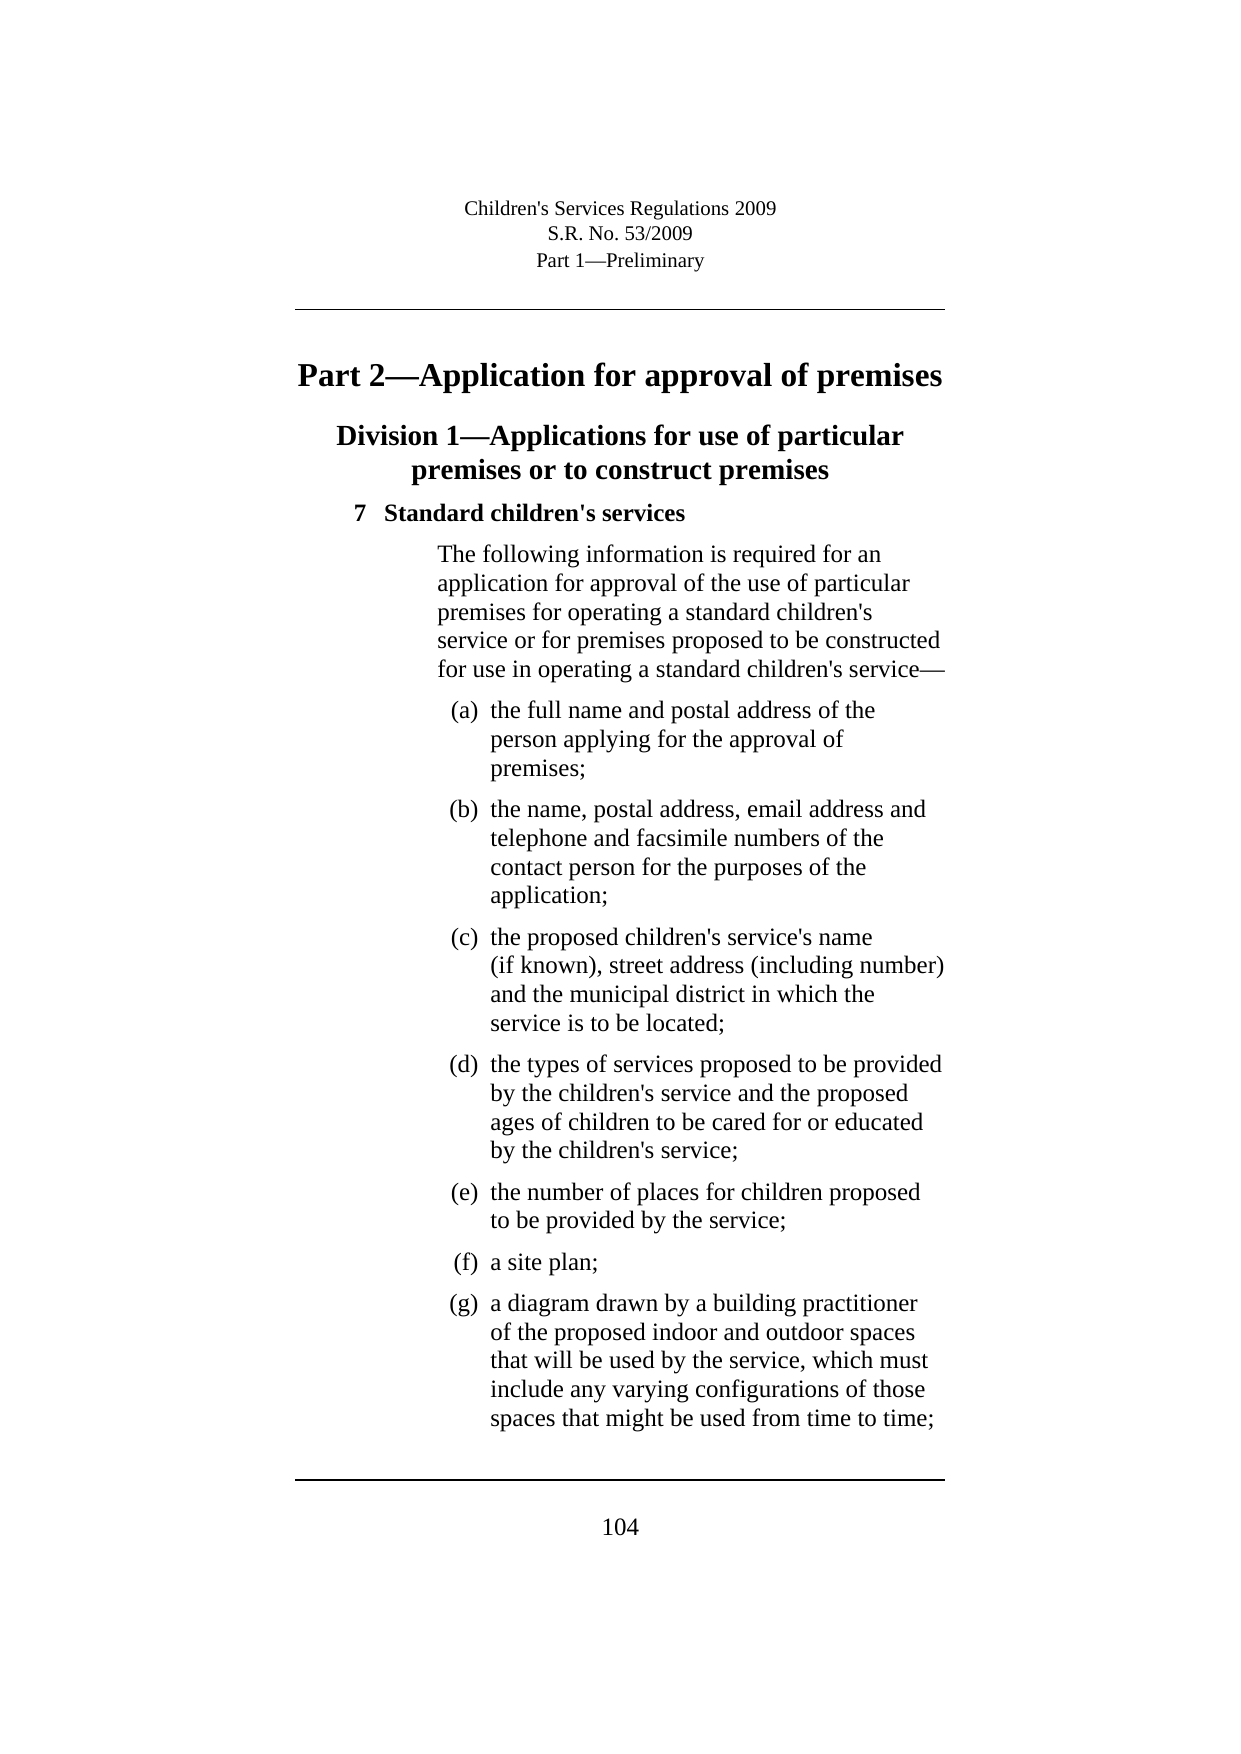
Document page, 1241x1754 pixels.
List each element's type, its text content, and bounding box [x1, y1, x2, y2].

subtitle (c) the proposed children's service's name (if known), street address (including number) and the municipal district in which the service is to be located; [295, 922, 945, 1037]
text The following information is required for an application for approval of the use of particular premises for operating a standard children's service or for premises proposed to be constructed for use in operating a standard children's service— [437, 539, 945, 683]
subtitle (a) the full name and postal address of the person applying for the approval of premises; [295, 696, 945, 782]
subtitle (d) the types of services proposed to be provided by the children's service and the proposed ages of children to be cared for or educated by the children's service; [295, 1049, 945, 1164]
subtitle (b) the name, postal address, email address and telephone and facsimile numbers of the contact person for the purposes of the application; [295, 794, 945, 909]
subtitle (f) a site plan; [295, 1247, 945, 1276]
text Division 1—Applications for use of particular premises or to construct premises [295, 418, 945, 486]
subtitle (e) the number of places for children proposed to be provided by the service; [295, 1177, 945, 1234]
subtitle 7 Standard children's services [295, 498, 945, 527]
subtitle (g) a diagram drawn by a building practitioner of the proposed indoor and outdoor spaces that will be used by the service, which must include any varying configurations of those spaces that might be used from time to time; [295, 1288, 945, 1432]
text Part 2—Application for approval of premises [295, 355, 945, 393]
